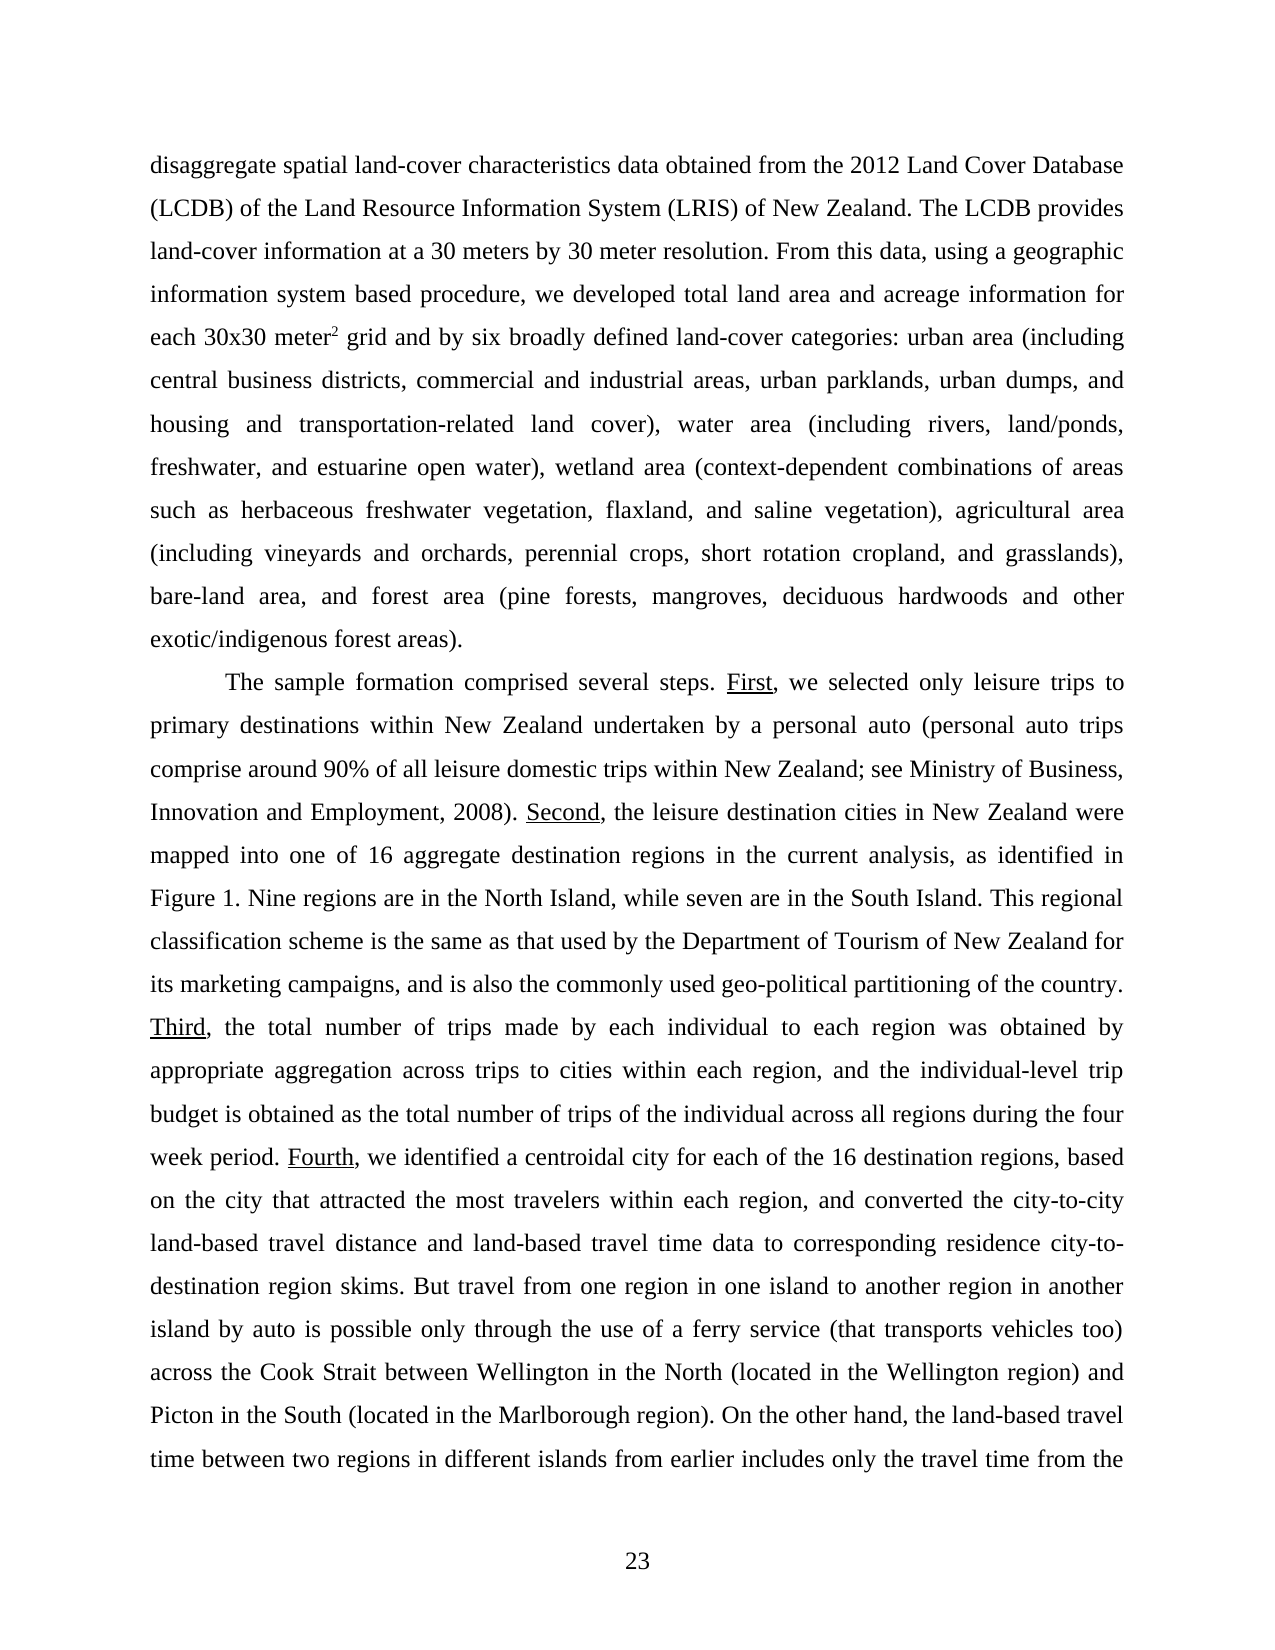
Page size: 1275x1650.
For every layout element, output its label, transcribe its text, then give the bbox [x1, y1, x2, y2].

list The survey obtained information on the resident city of the respondent, the city of destination for each trip, the primary reason of each trip, and the primary mode of transportation used to reach the destination. Additionally, the survey also obtained individual and household socio-demographic information. A second data source is a network level of service file that provided information on land travel distance and highway travel time between each city pair within New Zealand (see additional details in the next paragraph). The third data source is a disaggregate spatial land-cover characteristics data obtained from the 2012 Land Cover Database (LCDB) of the Land Resource Information System (LRIS) of New Zealand. The LCDB provides land-cover information at a 30 meters by 30 meter resolution. From this data, using a geographic information system based procedure, we developed total land area and acreage information for each 30x30 meter2 grid and by six broadly defined land-cover categories: urban area (including central business districts, commercial and industrial areas, urban parklands, urban dumps, and housing and transportation-related land cover), water area (including rivers, land/ponds, freshwater, and estuarine open water), wetland area (context-dependent combinations of areas such as herbaceous freshwater vegetation, flaxland, and saline vegetation), agricultural area (including vineyards and orchards, perennial crops, short rotation cropland, and grasslands), bare-land area, and forest area (pine forests, mangroves, deciduous hardwoods and other exotic/indigenous forest areas). [150, 150, 1125, 653]
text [150, 667, 1125, 1472]
